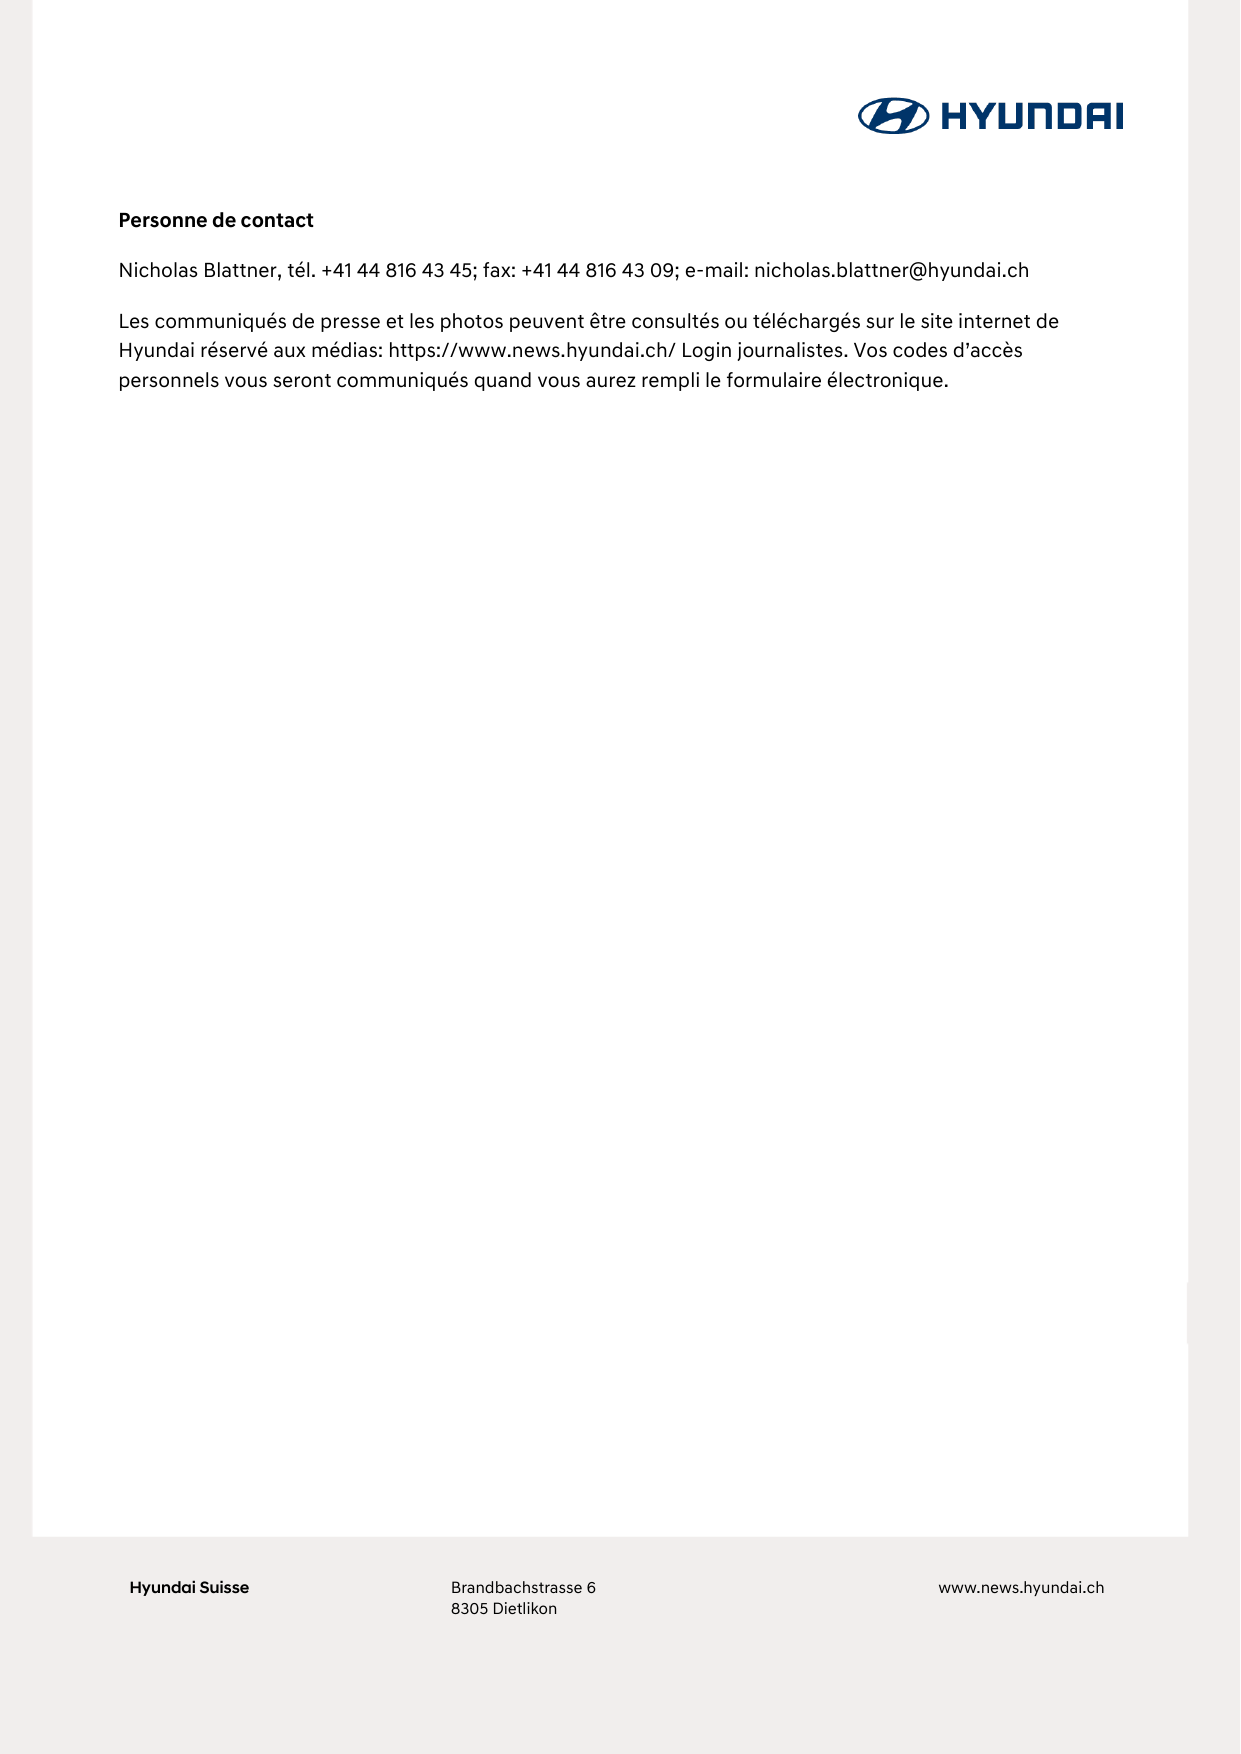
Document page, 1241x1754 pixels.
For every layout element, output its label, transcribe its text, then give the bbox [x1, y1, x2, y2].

picture [0, 0, 1241, 1754]
text Les communiqués de presse et les photos peuvent être consultés ou téléchargés sur le site internet de Hyundai réservé aux médias: https://www.news.hyundai.ch/ Login journalistes. Vos codes d’accès personnels vous seront communiqués quand vous aurez rempli le formulaire électronique. [118, 308, 1122, 392]
text Nicholas Blattner, tél. +41 44 816 43 45; fax: +41 44 816 43 09; e-mail: nicholas.blattner@hyundai.ch [118, 257, 1122, 283]
text Personne de contact [118, 207, 1122, 232]
